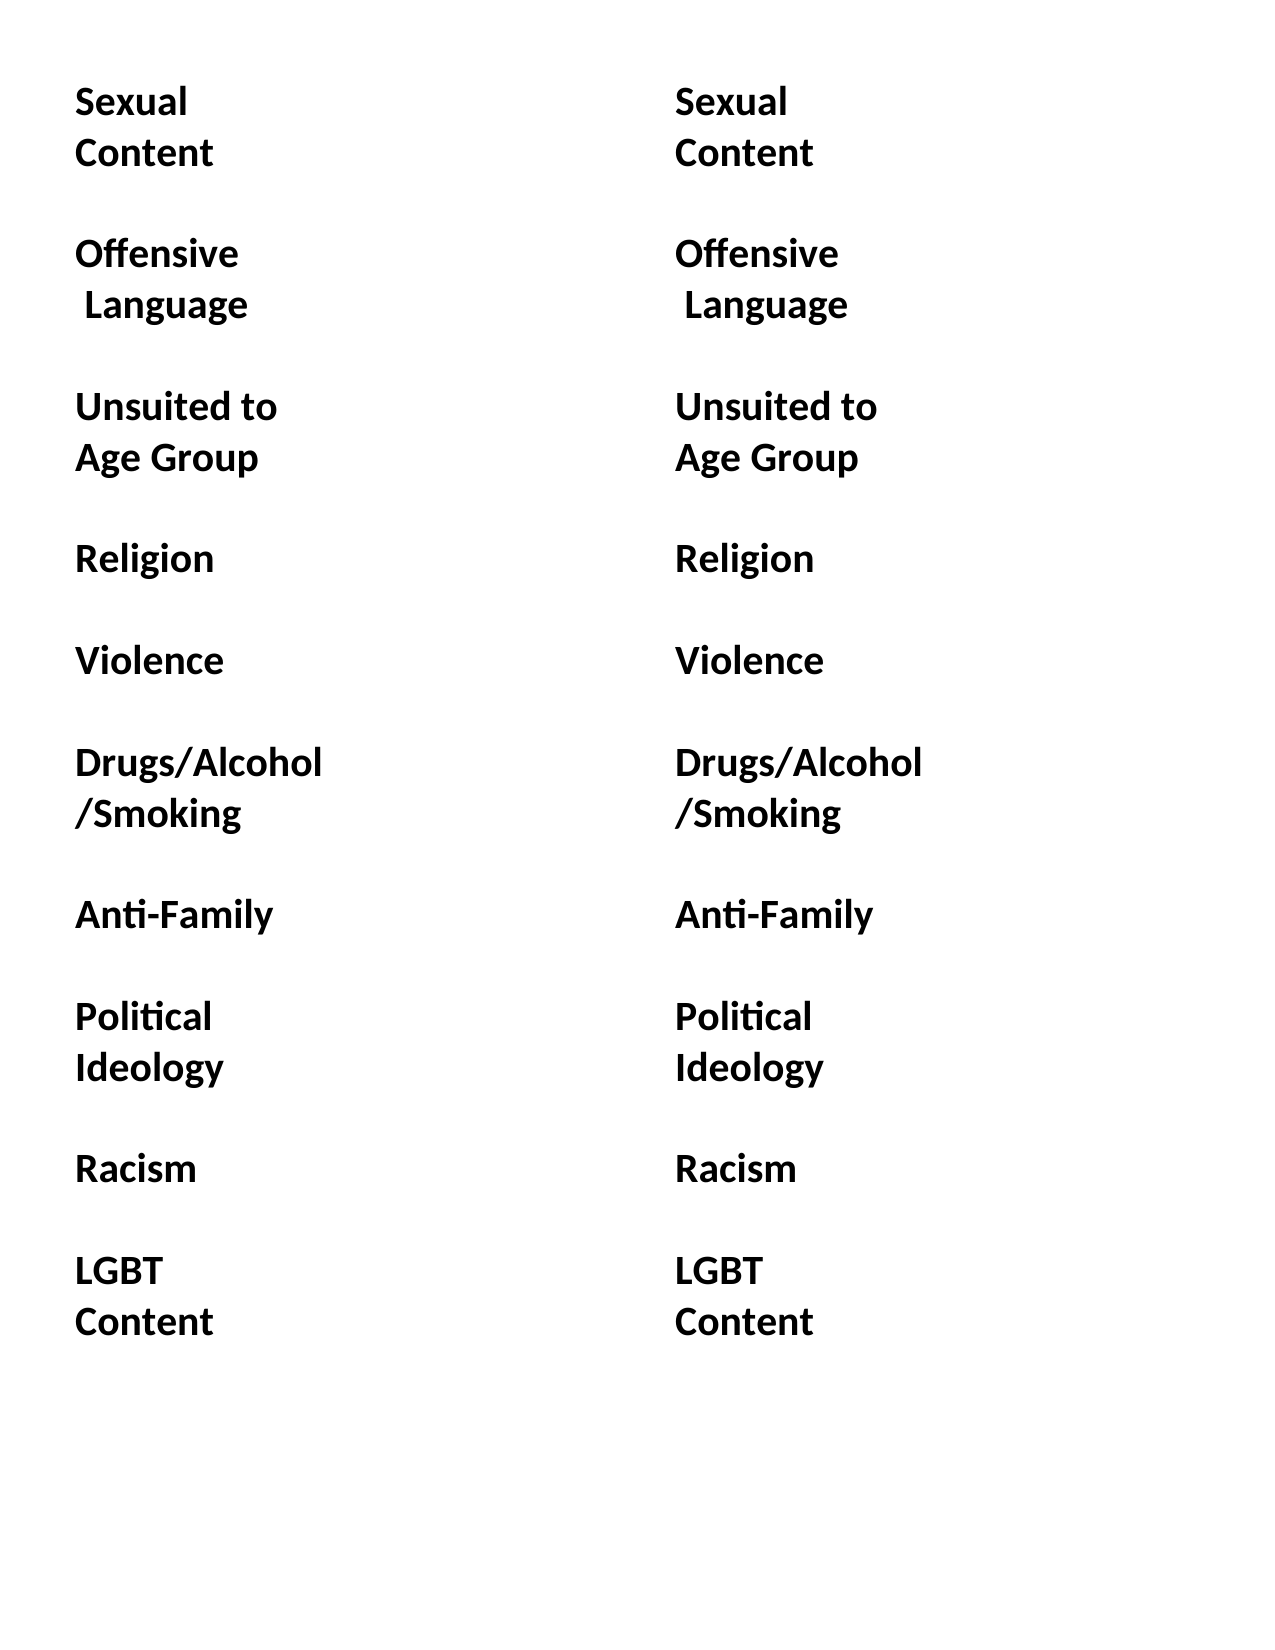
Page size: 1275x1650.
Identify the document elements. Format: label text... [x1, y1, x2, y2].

text Offensive [75, 227, 600, 278]
text LGBT [75, 1244, 600, 1295]
text Ideology [675, 1041, 1200, 1092]
text Sexual [675, 75, 1200, 126]
text Ideology [75, 1041, 600, 1092]
text /Smoking [75, 787, 600, 837]
text Racism [75, 1142, 600, 1193]
text Content [675, 1295, 1200, 1346]
text Political [75, 990, 600, 1041]
text Drugs/Alcohol [675, 736, 1200, 787]
text Content [75, 126, 600, 177]
text Offensive [675, 227, 1200, 278]
text Sexual [75, 75, 600, 126]
text Unsuited to [675, 380, 1200, 431]
text Language [75, 278, 600, 329]
text Content [675, 126, 1200, 177]
text Age Group [675, 431, 1200, 482]
text Violence [675, 634, 1200, 685]
text Anti-Family [75, 888, 600, 939]
text /Smoking [675, 787, 1200, 837]
text LGBT [675, 1244, 1200, 1295]
text Language [675, 278, 1200, 329]
text Political [675, 990, 1200, 1041]
text Religion [675, 532, 1200, 583]
text Racism [675, 1142, 1200, 1193]
text Age Group [75, 431, 600, 482]
text Unsuited to [75, 380, 600, 431]
text Content [75, 1295, 600, 1346]
text Drugs/Alcohol [75, 736, 600, 787]
text Anti-Family [675, 888, 1200, 939]
text Religion [75, 532, 600, 583]
text Violence [75, 634, 600, 685]
